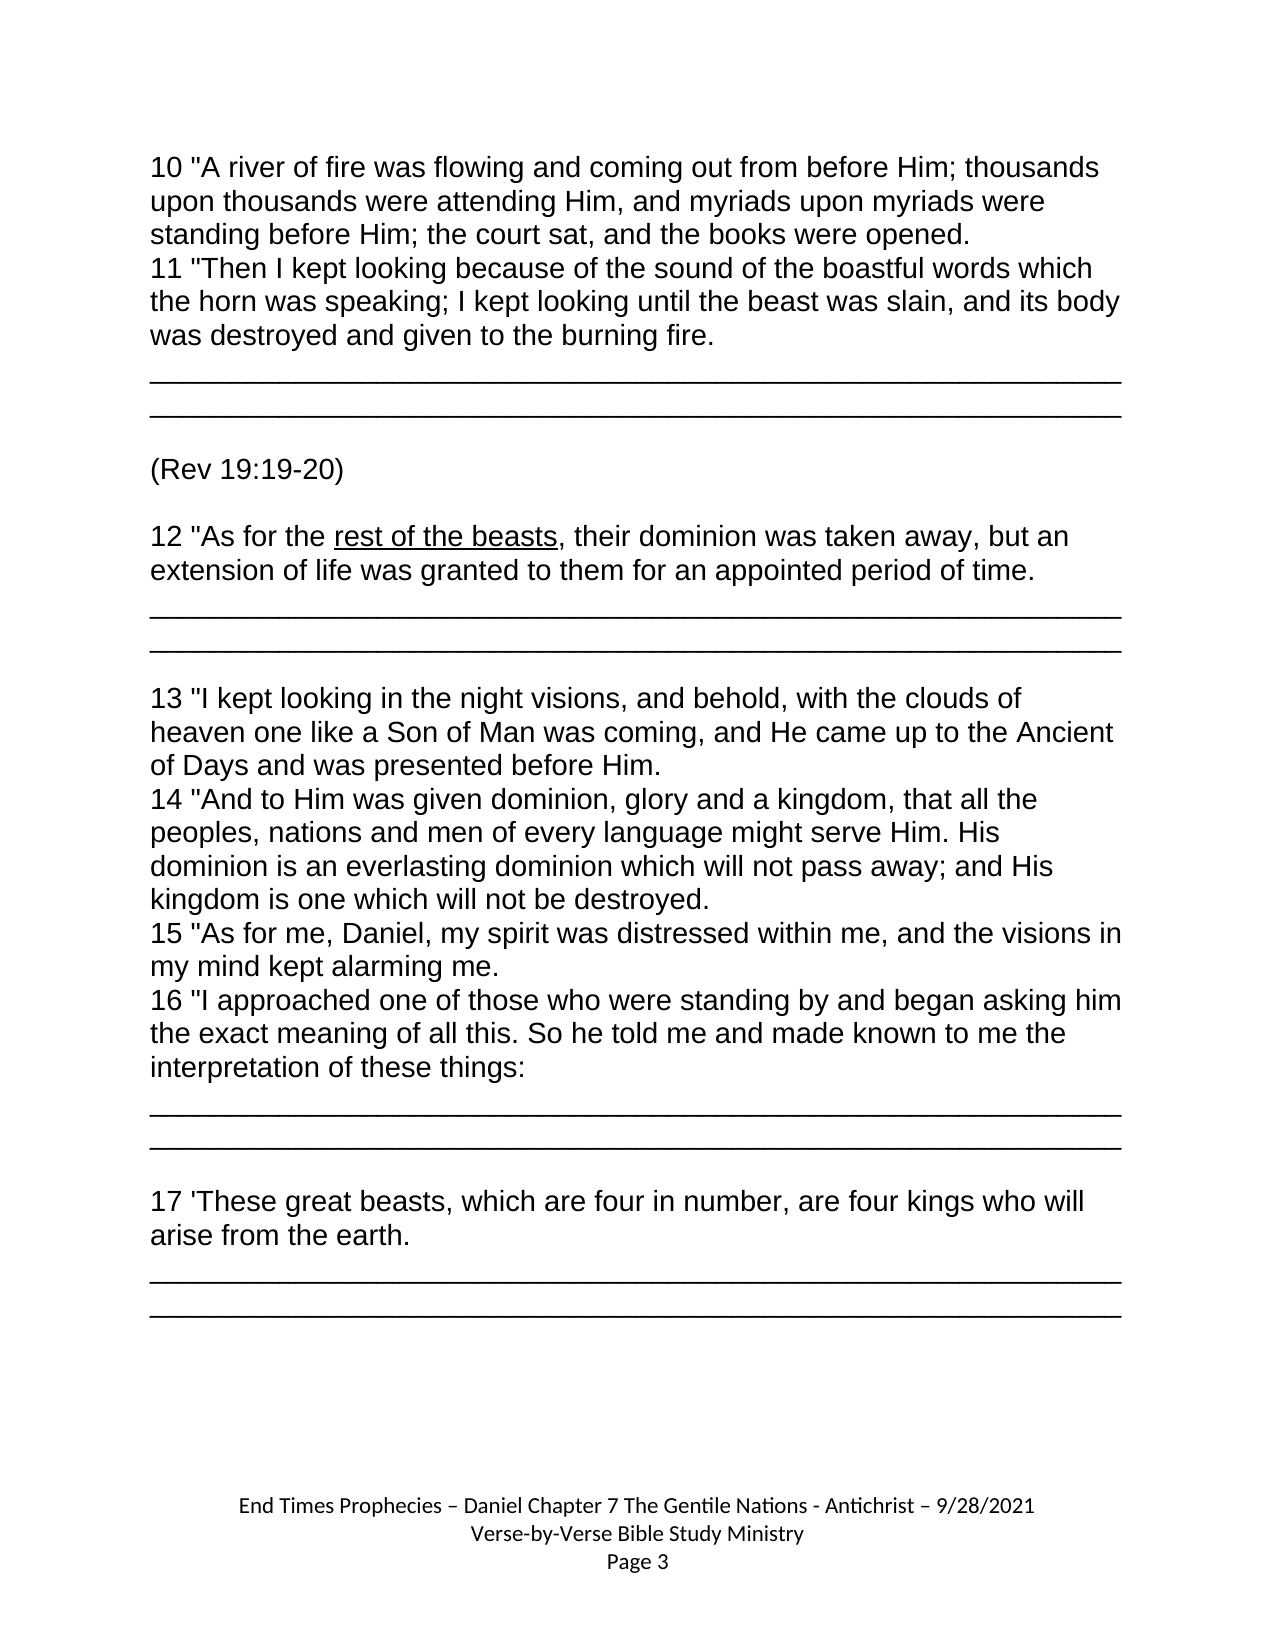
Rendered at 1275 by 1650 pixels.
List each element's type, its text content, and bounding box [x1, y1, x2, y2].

text ________________________________________________________________________________________________________________________ [150, 586, 1125, 653]
text 14 "And to Him was given dominion, glory and a kingdom, that all the peoples, nations and men of every language might serve Him. His dominion is an everlasting dominion which will not pass away; and His kingdom is one which will not be destroyed. [150, 782, 1125, 916]
text 17 'These great beasts, which are four in number, are four kings who will arise from the earth. [150, 1184, 1125, 1251]
text 16 "I approached one of those who were standing by and began asking him the exact meaning of all this. So he told me and made known to me the interpretation of these things: [150, 983, 1125, 1084]
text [150, 1251, 1125, 1318]
text 13 "I kept looking in the night visions, and behold, with the clouds of heaven one like a Son of Man was coming, and He came up to the Ancient of Days and was presented before Him. [150, 681, 1125, 782]
text ________________________________________________________________________________________________________________________ [150, 351, 1125, 418]
text ________________________________________________________________________________________________________________________ [150, 1084, 1125, 1151]
text 10 "A river of fire was flowing and coming out from before Him; thousands upon thousands were attending Him, and myriads upon myriads were standing before Him; the court sat, and the books were opened. [150, 150, 1125, 251]
text (Rev 19:19-20) [150, 452, 1125, 485]
text 12 "As for the rest of the beasts, their dominion was taken away, but an extension of life was granted to them for an appointed period of time. [150, 519, 1125, 586]
text 11 "Then I kept looking because of the sound of the boastful words which the horn was speaking; I kept looking until the beast was slain, and its body was destroyed and given to the burning fire. [150, 251, 1125, 351]
text 15 "As for me, Daniel, my spirit was distressed within me, and the visions in my mind kept alarming me. [150, 916, 1125, 983]
